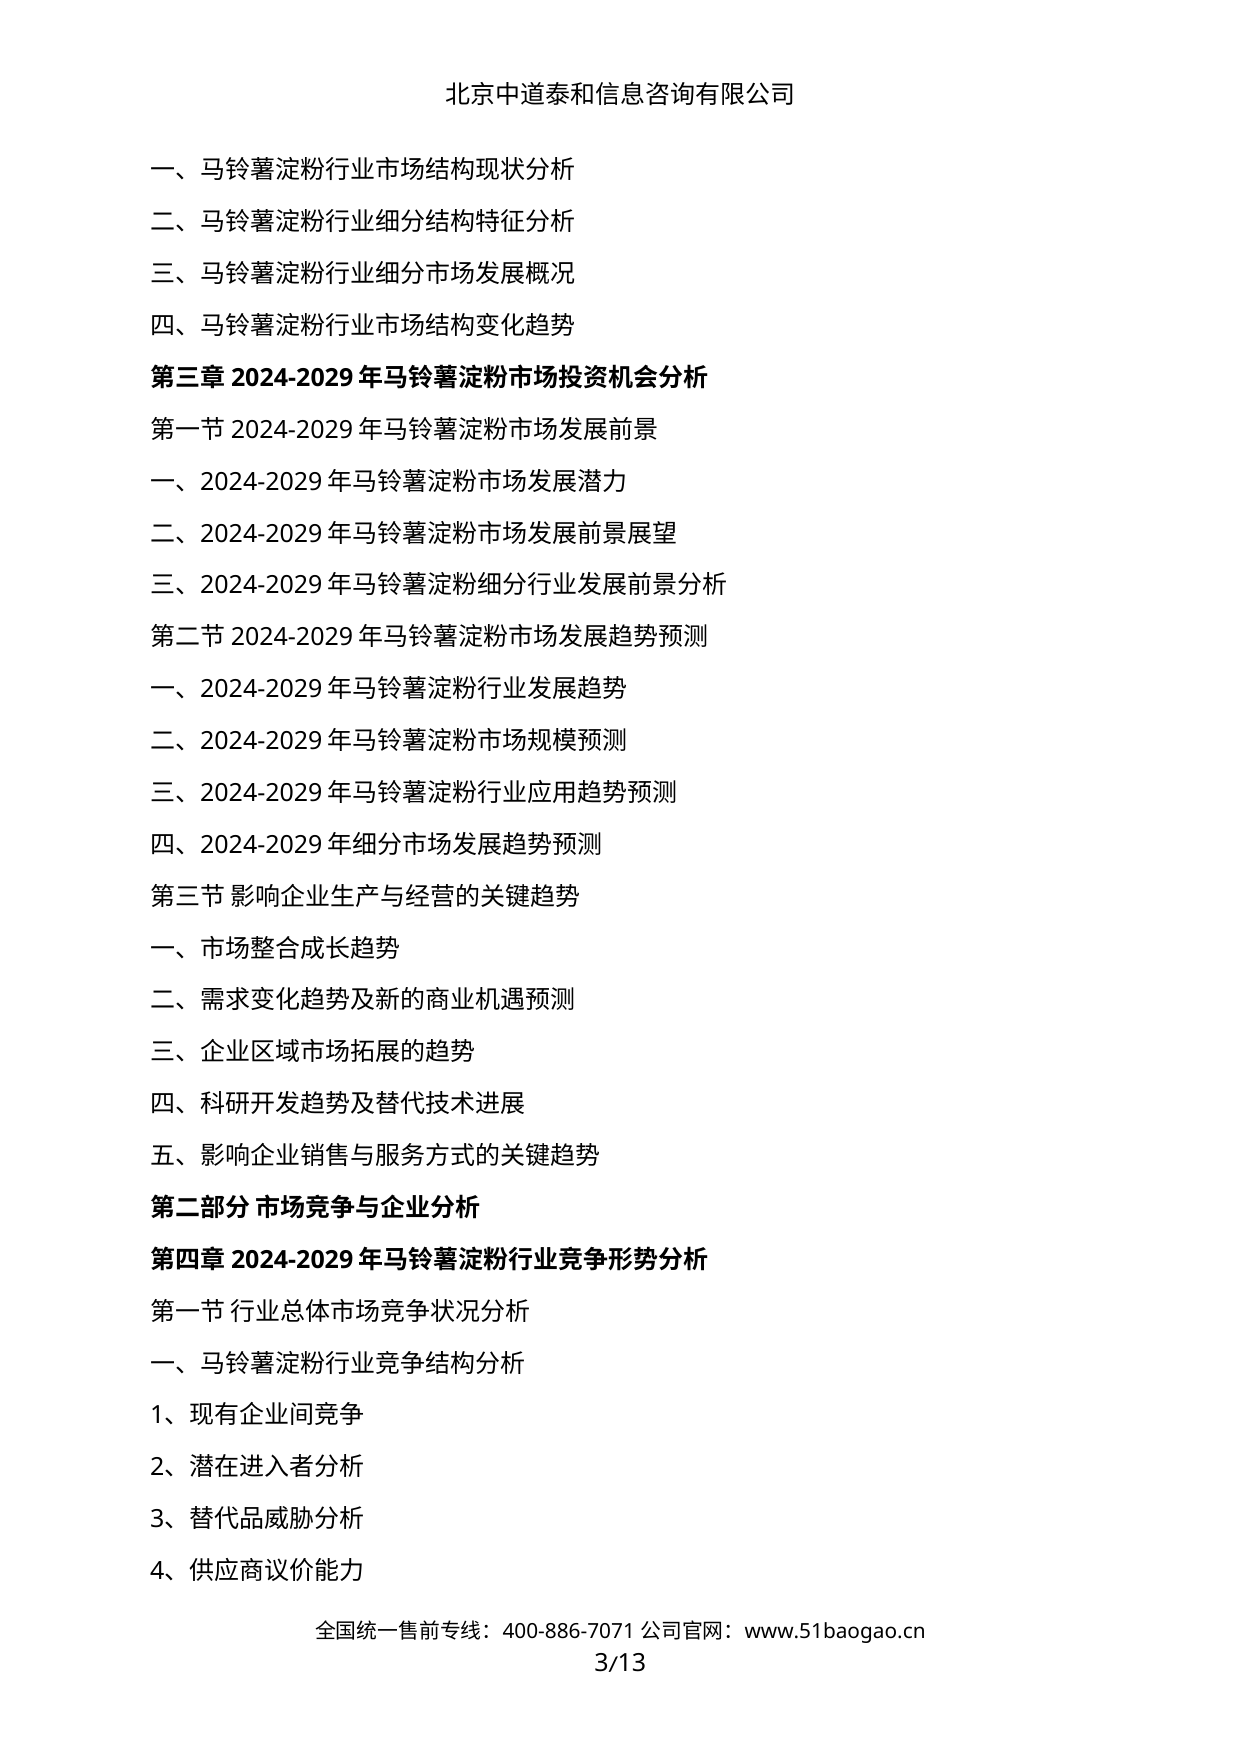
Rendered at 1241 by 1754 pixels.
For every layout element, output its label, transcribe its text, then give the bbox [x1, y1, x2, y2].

text 二、马铃薯淀粉行业细分结构特征分析 [150, 202, 1090, 238]
text 三、马铃薯淀粉行业细分市场发展概况 [150, 254, 1090, 290]
text 第一节 行业总体市场竞争状况分析 [150, 1291, 1090, 1327]
text 4、供应商议价能力 [150, 1551, 1090, 1587]
text 四、2024-2029年细分市场发展趋势预测 [150, 824, 1090, 861]
text 第三章 2024-2029年马铃薯淀粉市场投资机会分析 [150, 357, 1090, 394]
text 二、需求变化趋势及新的商业机遇预测 [150, 980, 1090, 1016]
text 三、2024-2029年马铃薯淀粉细分行业发展前景分析 [150, 565, 1090, 601]
text 一、马铃薯淀粉行业竞争结构分析 [150, 1343, 1090, 1379]
text 四、科研开发趋势及替代技术进展 [150, 1084, 1090, 1120]
text 一、马铃薯淀粉行业市场结构现状分析 [150, 150, 1090, 186]
text 三、企业区域市场拓展的趋势 [150, 1032, 1090, 1068]
text 2、潜在进入者分析 [150, 1447, 1090, 1483]
text 1、现有企业间竞争 [150, 1395, 1090, 1431]
text 五、影响企业销售与服务方式的关键趋势 [150, 1136, 1090, 1172]
text 一、2024-2029年马铃薯淀粉行业发展趋势 [150, 669, 1090, 705]
text 第四章 2024-2029年马铃薯淀粉行业竞争形势分析 [150, 1239, 1090, 1276]
text 第二部分 市场竞争与企业分析 [150, 1187, 1090, 1224]
text 一、市场整合成长趋势 [150, 928, 1090, 964]
text 第二节 2024-2029年马铃薯淀粉市场发展趋势预测 [150, 617, 1090, 653]
text 第三节 影响企业生产与经营的关键趋势 [150, 876, 1090, 912]
text 一、2024-2029年马铃薯淀粉市场发展潜力 [150, 461, 1090, 497]
text 第一节 2024-2029年马铃薯淀粉市场发展前景 [150, 409, 1090, 446]
text 3、替代品威胁分析 [150, 1499, 1090, 1535]
text 二、2024-2029年马铃薯淀粉市场发展前景展望 [150, 513, 1090, 549]
text 四、马铃薯淀粉行业市场结构变化趋势 [150, 306, 1090, 342]
text 三、2024-2029年马铃薯淀粉行业应用趋势预测 [150, 772, 1090, 809]
text 二、2024-2029年马铃薯淀粉市场规模预测 [150, 721, 1090, 757]
